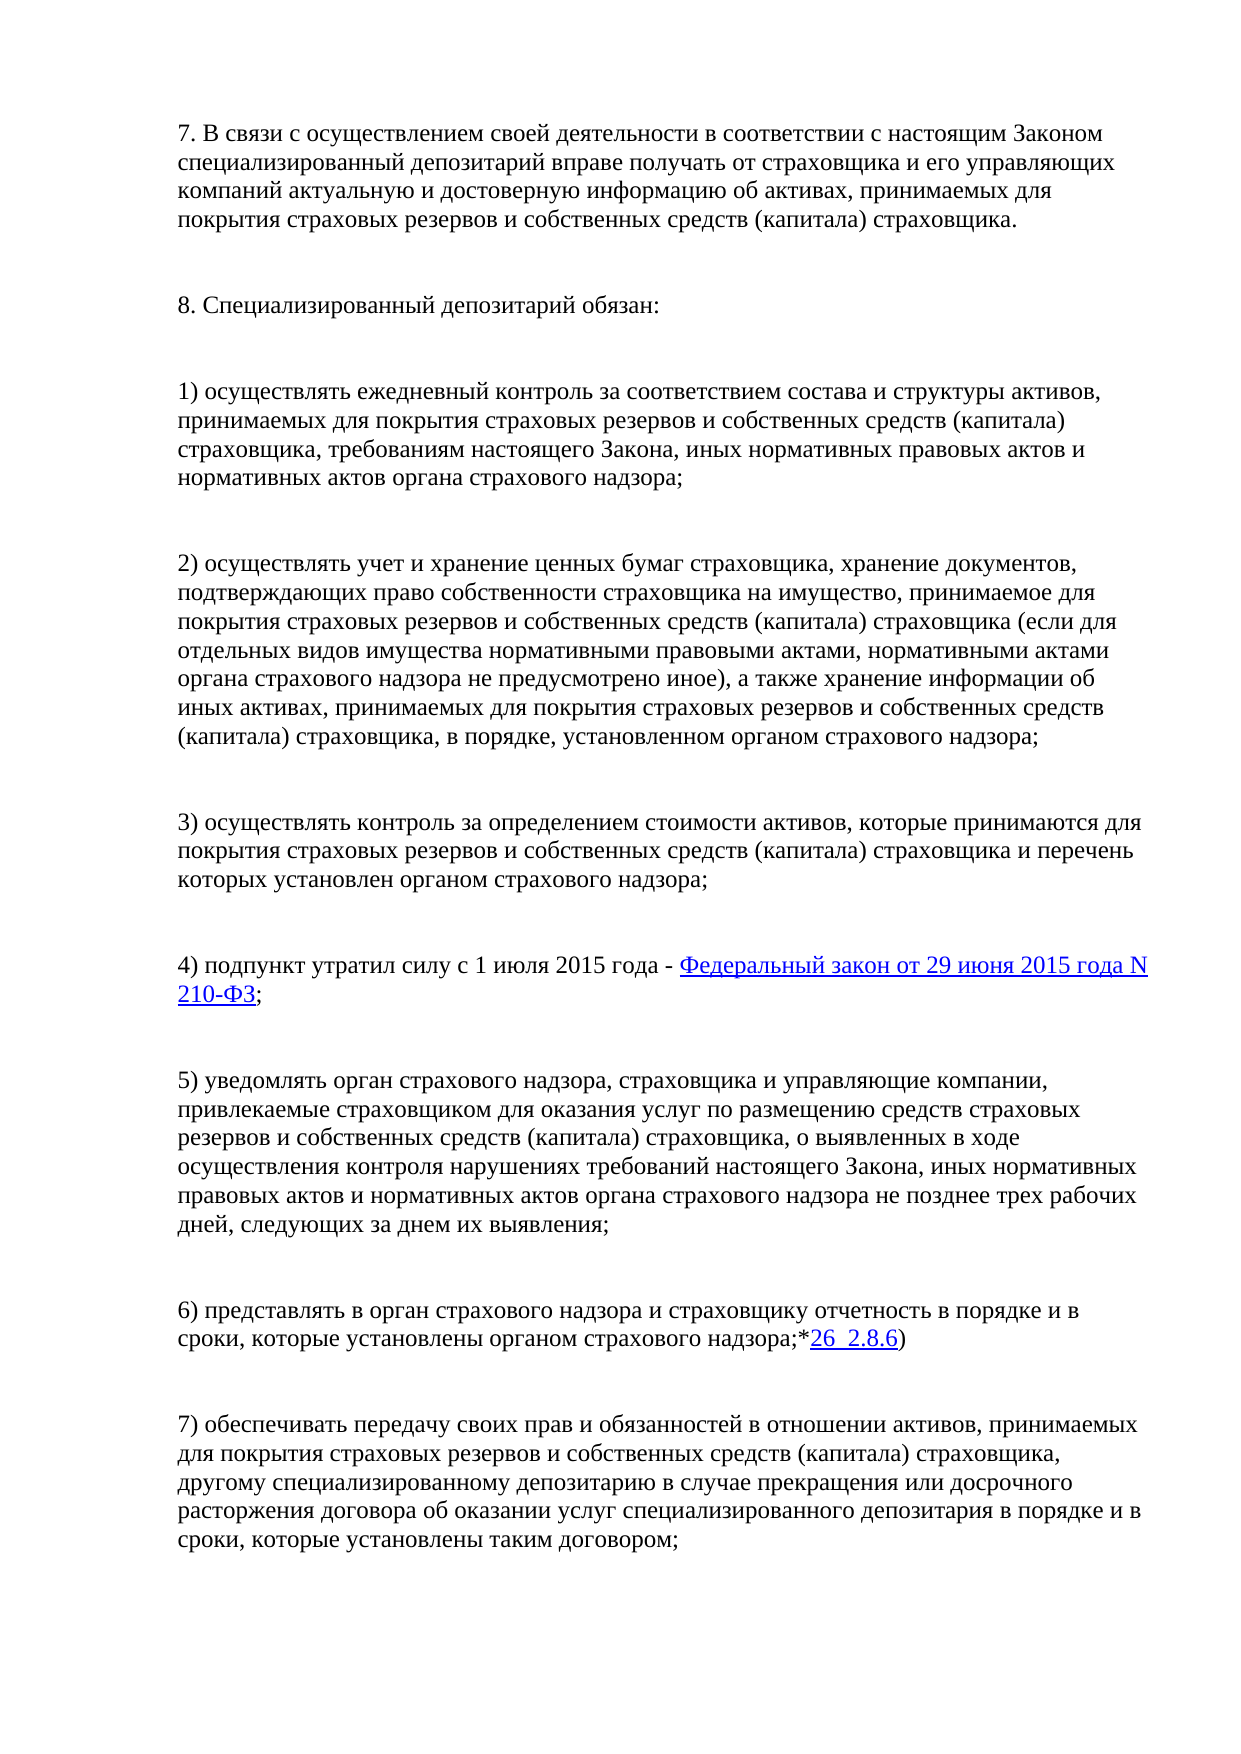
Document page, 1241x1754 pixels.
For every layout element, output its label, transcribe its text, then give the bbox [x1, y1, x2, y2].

text 6) представлять в орган страхового надзора и страховщику отчетность в порядке и в сроки, которые установлены органом страхового надзора;*26_2.8.6) [177, 1295, 1152, 1380]
text 2) осуществлять учет и хранение ценных бумаг страховщика, хранение документов, подтверждающих право собственности страховщика на имущество, принимаемое для покрытия страховых резервов и собственных средств (капитала) страховщика (если для отдельных видов имущества нормативными правовыми актами, нормативными актами органа страхового надзора не предусмотрено иное), а также хранение информации об иных активах, принимаемых для покрытия страховых резервов и собственных средств (капитала) страховщика, в порядке, установленном органом страхового надзора; [177, 548, 1152, 778]
text 3) осуществлять контроль за определением стоимости активов, которые принимаются для покрытия страховых резервов и собственных средств (капитала) страховщика и перечень которых установлен органом страхового надзора; [177, 807, 1152, 921]
text 4) подпункт утратил силу с 1 июля 2015 года - Федеральный закон от 29 июня 2015 года N 210-ФЗ; [177, 950, 1152, 1036]
text 7. В связи с осуществлением своей деятельности в соответствии с настоящим Законом специализированный депозитарий вправе получать от страховщика и его управляющих компаний актуальную и достоверную информацию об активах, принимаемых для покрытия страховых резервов и собственных средств (капитала) страховщика. [177, 118, 1152, 261]
text 7) обеспечивать передачу своих прав и обязанностей в отношении активов, принимаемых для покрытия страховых резервов и собственных средств (капитала) страховщика, другому специализированному депозитарию в случае прекращения или досрочного расторжения договора об оказании услуг специализированного депозитария в порядке и в сроки, которые установлены таким договором; [177, 1409, 1152, 1581]
text 1) осуществлять ежедневный контроль за соответствием состава и структуры активов, принимаемых для покрытия страховых резервов и собственных средств (капитала) страховщика, требованиям настоящего Закона, иных нормативных правовых актов и нормативных актов органа страхового надзора; [177, 376, 1152, 519]
text 8. Специализированный депозитарий обязан: [177, 290, 1152, 347]
text 5) уведомлять орган страхового надзора, страховщика и управляющие компании, привлекаемые страховщиком для оказания услуг по размещению средств страховых резервов и собственных средств (капитала) страховщика, о выявленных в ходе осуществления контроля нарушениях требований настоящего Закона, иных нормативных правовых актов и нормативных актов органа страхового надзора не позднее трех рабочих дней, следующих за днем их выявления; [177, 1065, 1152, 1266]
